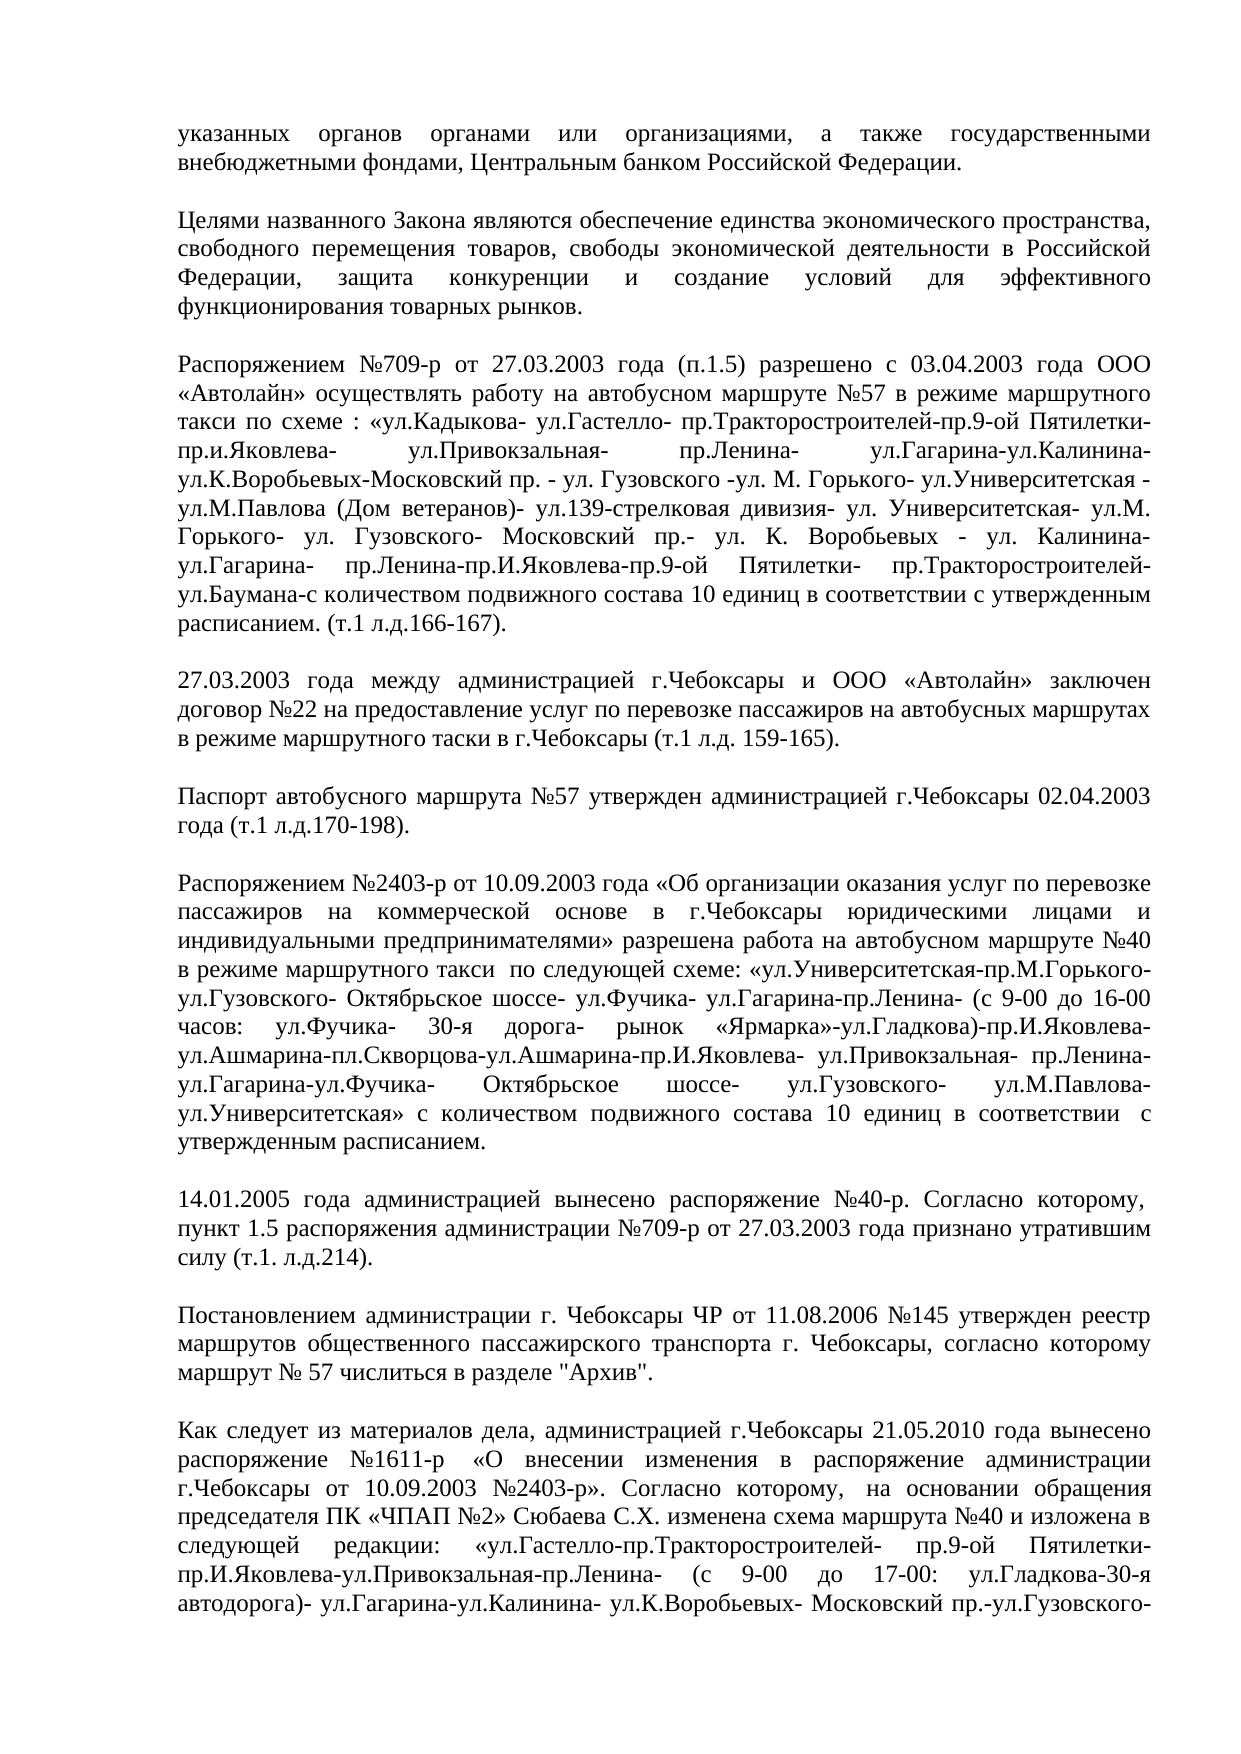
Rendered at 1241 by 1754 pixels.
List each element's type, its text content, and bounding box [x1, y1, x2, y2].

text Постановлением администрации г. Чебоксары ЧР от 11.08.2006 №145 утвержден реестр маршрутов общественного пассажирского транспорта г. Чебоксары, согласно которому маршрут № 57 числиться в разделе "Архив". [177, 1300, 1152, 1386]
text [177, 118, 1152, 176]
text Распоряжением №709-р от 27.03.2003 года (п.1.5) разрешено с 03.04.2003 года ООО «Автолайн» осуществлять работу на автобусном маршруте №57 в режиме маршрутного такси по схеме : «ул.Кадыкова- ул.Гастелло- пр.Тракторостроителей-пр.9-ой Пятилетки- пр.и.Яковлева- ул.Привокзальная- пр.Ленина- ул.Гагарина-ул.Калинина- ул.К.Воробьевых-Московский пр. - ул. Гузовского -ул. М. Горького- ул.Университетская - ул.М.Павлова (Дом ветеранов)- ул.139-стрелковая дивизия- ул. Университетская- ул.М. Горького- ул. Гузовского- Московский пр.- ул. К. Воробьевых - ул. Калинина- ул.Гагарина- пр.Ленина-пр.И.Яковлева-пр.9-ой Пятилетки- пр.Тракторостроителей- ул.Баумана-с количеством подвижного состава 10 единиц в соответствии с утвержденным расписанием. (т.1 л.д.166-167). [177, 349, 1152, 636]
text Паспорт автобусного маршрута №57 утвержден администрацией г.Чебоксары 02.04.2003 года (т.1 л.д.170-198). [177, 781, 1152, 838]
text Распоряжением №2403-р от 10.09.2003 года «Об организации оказания услуг по перевозке пассажиров на коммерческой основе в г.Чебоксары юридическими лицами и индивидуальными предпринимателями» разрешена работа на автобусном маршруте №40 в режиме маршрутного такси по следующей схеме: «ул.Университетская-пр.М.Горького-ул.Гузовского- Октябрьское шоссе- ул.Фучика- ул.Гагарина-пр.Ленина- (с 9-00 до 16-00 часов: ул.Фучика- 30-я дорога- рынок «Ярмарка»-ул.Гладкова)-пр.И.Яковлева-ул.Ашмарина-пл.Скворцова-ул.Ашмарина-пр.И.Яковлева- ул.Привокзальная- пр.Ленина- ул.Гагарина-ул.Фучика- Октябрьское шоссе- ул.Гузовского- ул.М.Павлова- ул.Университетская» с количеством подвижного состава 10 единиц в соответствии с утвержденным расписанием. [177, 868, 1152, 1155]
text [177, 1415, 1152, 1616]
text Целями названного Закона являются обеспечение единства экономического пространства, свободного перемещения товаров, свободы экономической деятельности в Российской Федерации, защита конкуренции и создание условий для эффективного функционирования товарных рынков. [177, 205, 1152, 320]
text 27.03.2003 года между администрацией г.Чебоксары и ООО «Автолайн» заключен договор №22 на предоставление услуг по перевозке пассажиров на автобусных маршрутах в режиме маршрутного таски в г.Чебоксары (т.1 л.д. 159-165). [177, 666, 1152, 752]
text 14.01.2005 года администрацией вынесено распоряжение №40-р. Согласно которому, пункт 1.5 распоряжения администрации №709-р от 27.03.2003 года признано утратившим силу (т.1. л.д.214). [177, 1184, 1152, 1271]
